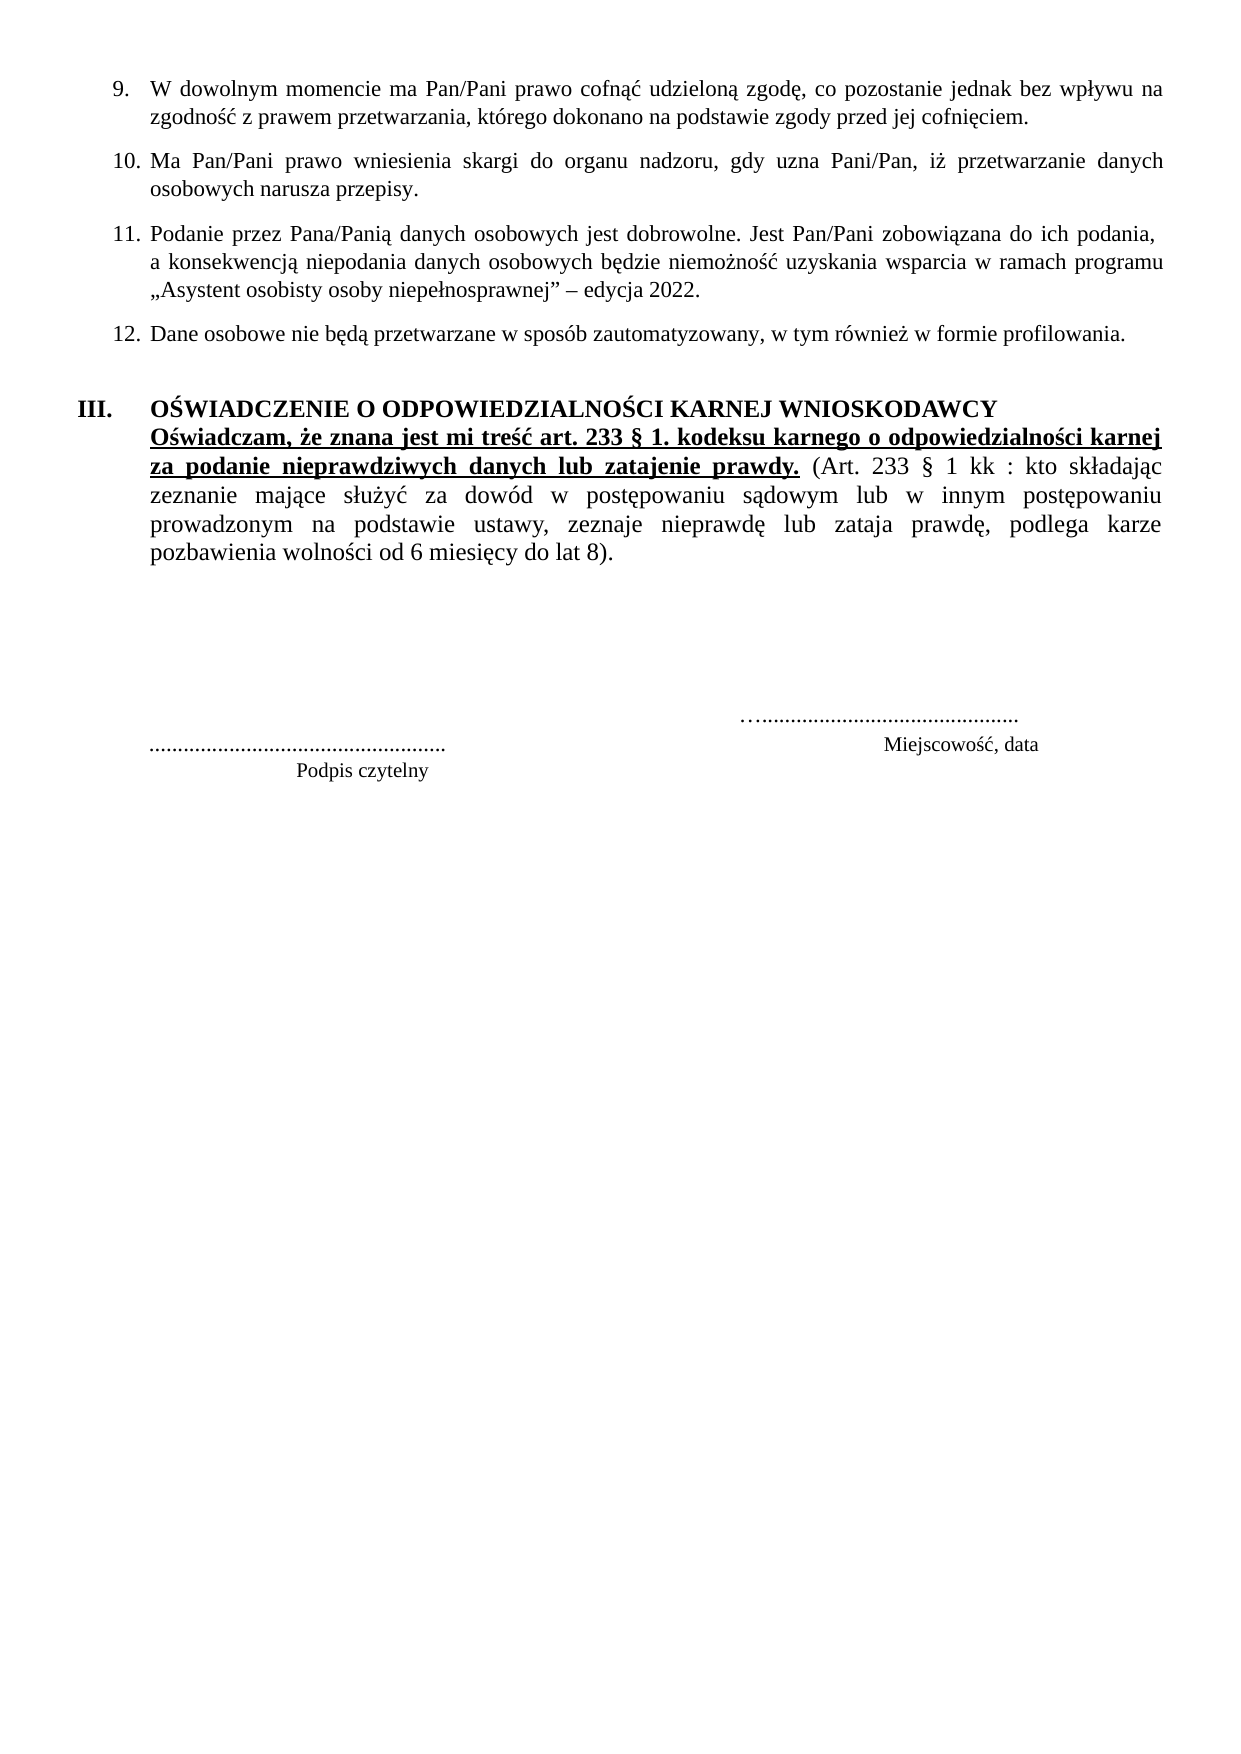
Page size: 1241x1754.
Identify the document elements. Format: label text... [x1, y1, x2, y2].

list OŚWIADCZENIE O ODPOWIEDZIALNOŚCI KARNEJ WNIOSKODAWCY [112, 394, 1163, 422]
list W dowolnym momencie ma Pan/Pani prawo cofnąć udzieloną zgodę, co pozostanie jednak bez wpływu na zgodność z prawem przetwarzania, którego dokonano na podstawie zgody przed jej cofnięciem. [112, 75, 1165, 129]
list Ma Pan/Pani prawo wniesienia skargi do organu nadzoru, gdy uzna Pani/Pan, iż przetwarzanie danych osobowych narusza przepisy. [112, 147, 1165, 202]
text …............................................. .................................................... Miejscowość, data Podpis czytelny [75, 702, 1165, 782]
list Podanie przez Pana/Panią danych osobowych jest dobrowolne. Jest Pan/Pani zobowiązana do ich podania, a konsekwencją niepodania danych osobowych będzie niemożność uzyskania wsparcia w ramach programu „Asystent osobisty osoby niepełnosprawnej” – edycja 2022. [112, 220, 1165, 302]
text Oświadczam, że znana jest mi treść art. 233 § 1. kodeksu karnego o odpowiedzialności karnej za podanie nieprawdziwych danych lub zatajenie prawdy. (Art. 233 § 1 kk : kto składając zeznanie mające służyć za dowód w postępowaniu sądowym lub w innym postępowaniu prowadzonym na podstawie ustawy, zeznaje nieprawdę lub zataja prawdę, podlega karze pozbawienia wolności od 6 miesięcy do lat 8). [150, 422, 1163, 566]
list Dane osobowe nie będą przetwarzane w sposób zautomatyzowany, w tym również w formie profilowania. [112, 320, 1165, 347]
